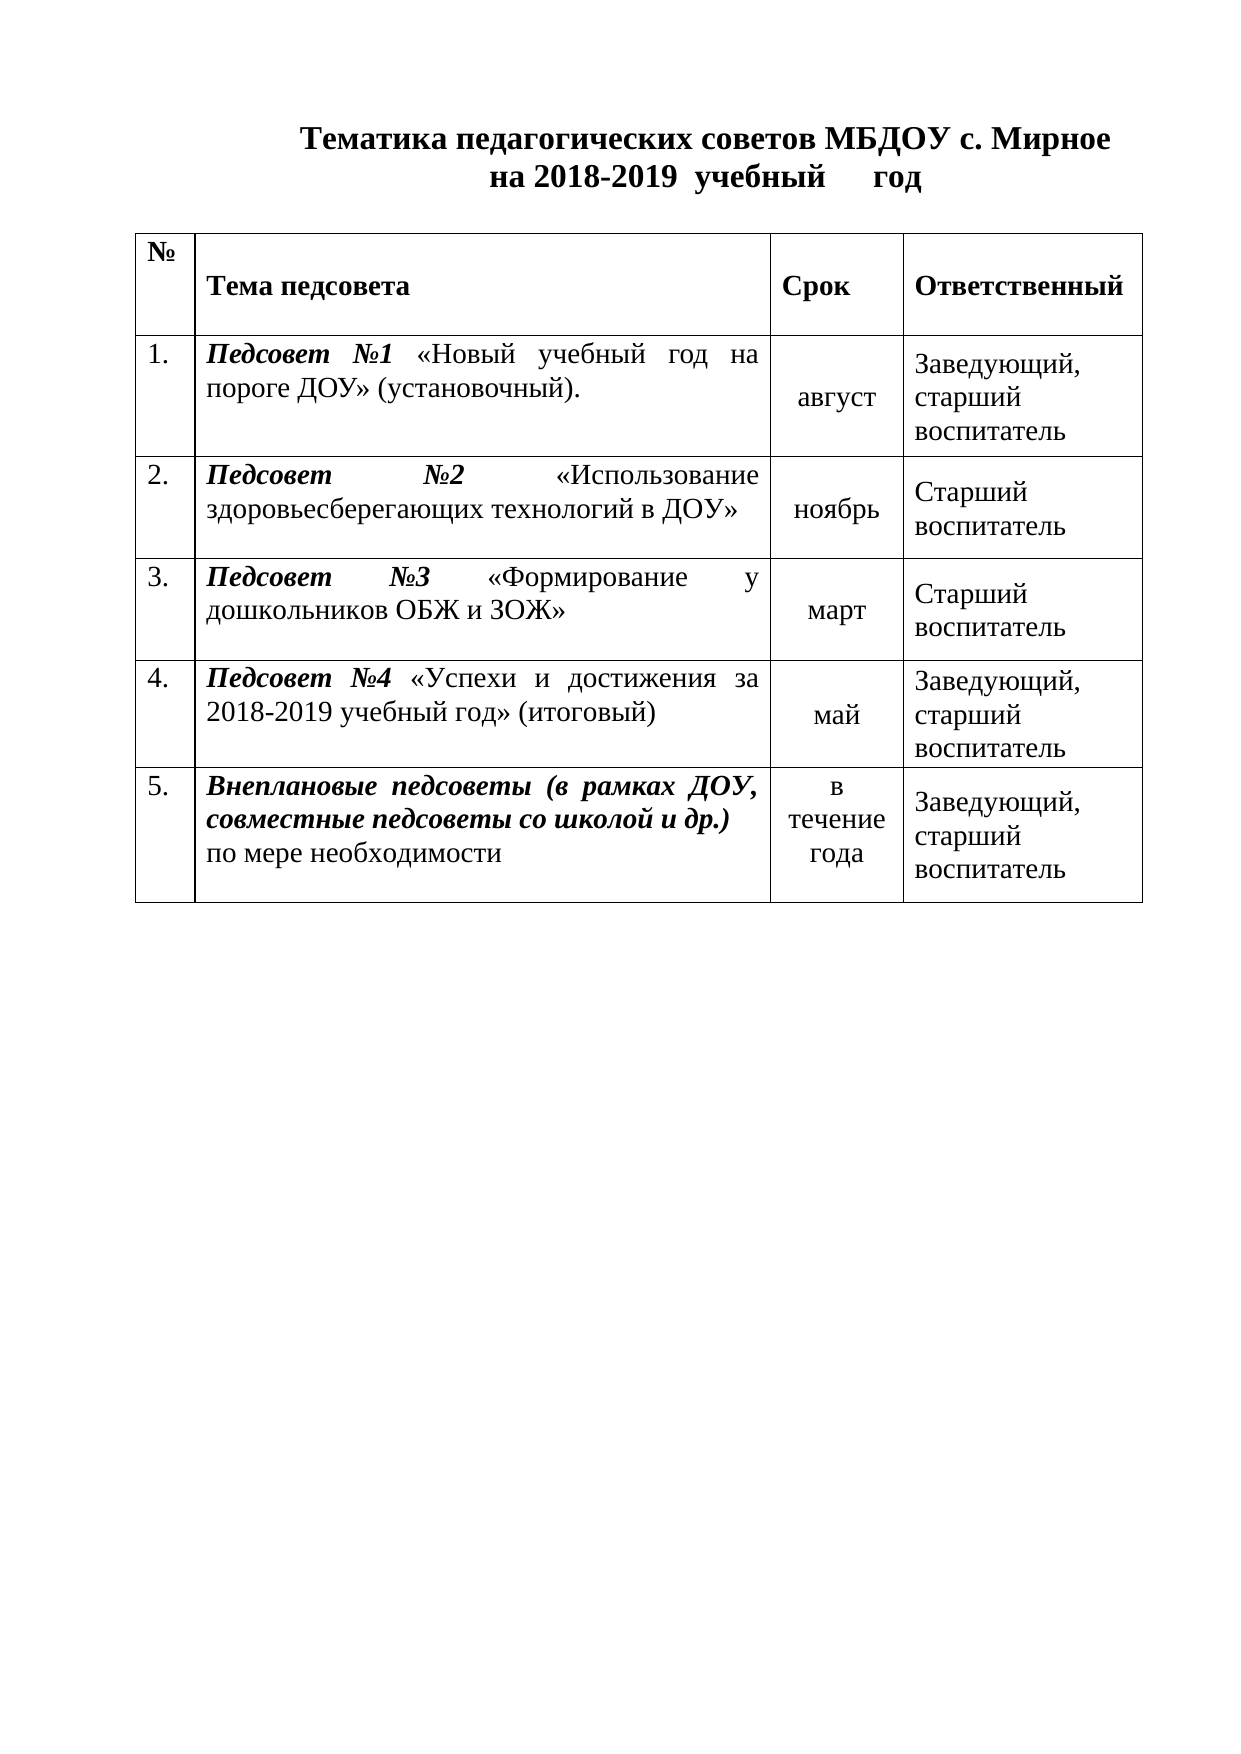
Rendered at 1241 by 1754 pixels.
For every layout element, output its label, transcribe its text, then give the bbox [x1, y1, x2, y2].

table_cell Заведующий, старший воспитатель [904, 336, 1142, 456]
table_cell Педсовет №3 «Формирование у дошкольников ОБЖ и ЗОЖ» [196, 559, 770, 659]
table_cell 5. [136, 768, 194, 902]
table_cell Старший воспитатель [904, 559, 1142, 659]
table_cell 1. [136, 336, 194, 456]
table_cell 4. [136, 661, 194, 767]
table_cell ноябрь [771, 457, 903, 558]
table_header № [136, 234, 194, 335]
table_header Срок [771, 234, 903, 335]
table_header Ответственный [904, 234, 1142, 335]
table_cell 3. [136, 559, 194, 659]
table_cell 2. [136, 457, 194, 558]
table_cell Старший воспитатель [904, 457, 1142, 558]
table_cell Внеплановые педсоветы (в рамках ДОУ, совместные педсоветы со школой и др.) по мере необходимости [196, 768, 770, 902]
table_cell август [771, 336, 903, 456]
table_cell Заведующий, старший воспитатель [904, 768, 1142, 902]
table_header Тема педсовета [196, 234, 770, 335]
table_cell Заведующий, старший воспитатель [904, 661, 1142, 767]
table_cell май [771, 661, 903, 767]
table_cell Педсовет №2 «Использование здоровьесберегающих технологий в ДОУ» [196, 457, 770, 558]
table_cell Педсовет №4 «Успехи и достижения за 2018-2019 учебный год» (итоговый) [196, 661, 770, 767]
list Тематика педагогических советов МБДОУ с. Мирное [259, 118, 1152, 156]
table_cell март [771, 559, 903, 659]
list на 2018-2019 учебный год [259, 156, 1152, 195]
table_cell в течение года [771, 768, 903, 902]
table_cell Педсовет №1 «Новый учебный год на пороге ДОУ» (установочный). [196, 336, 770, 456]
